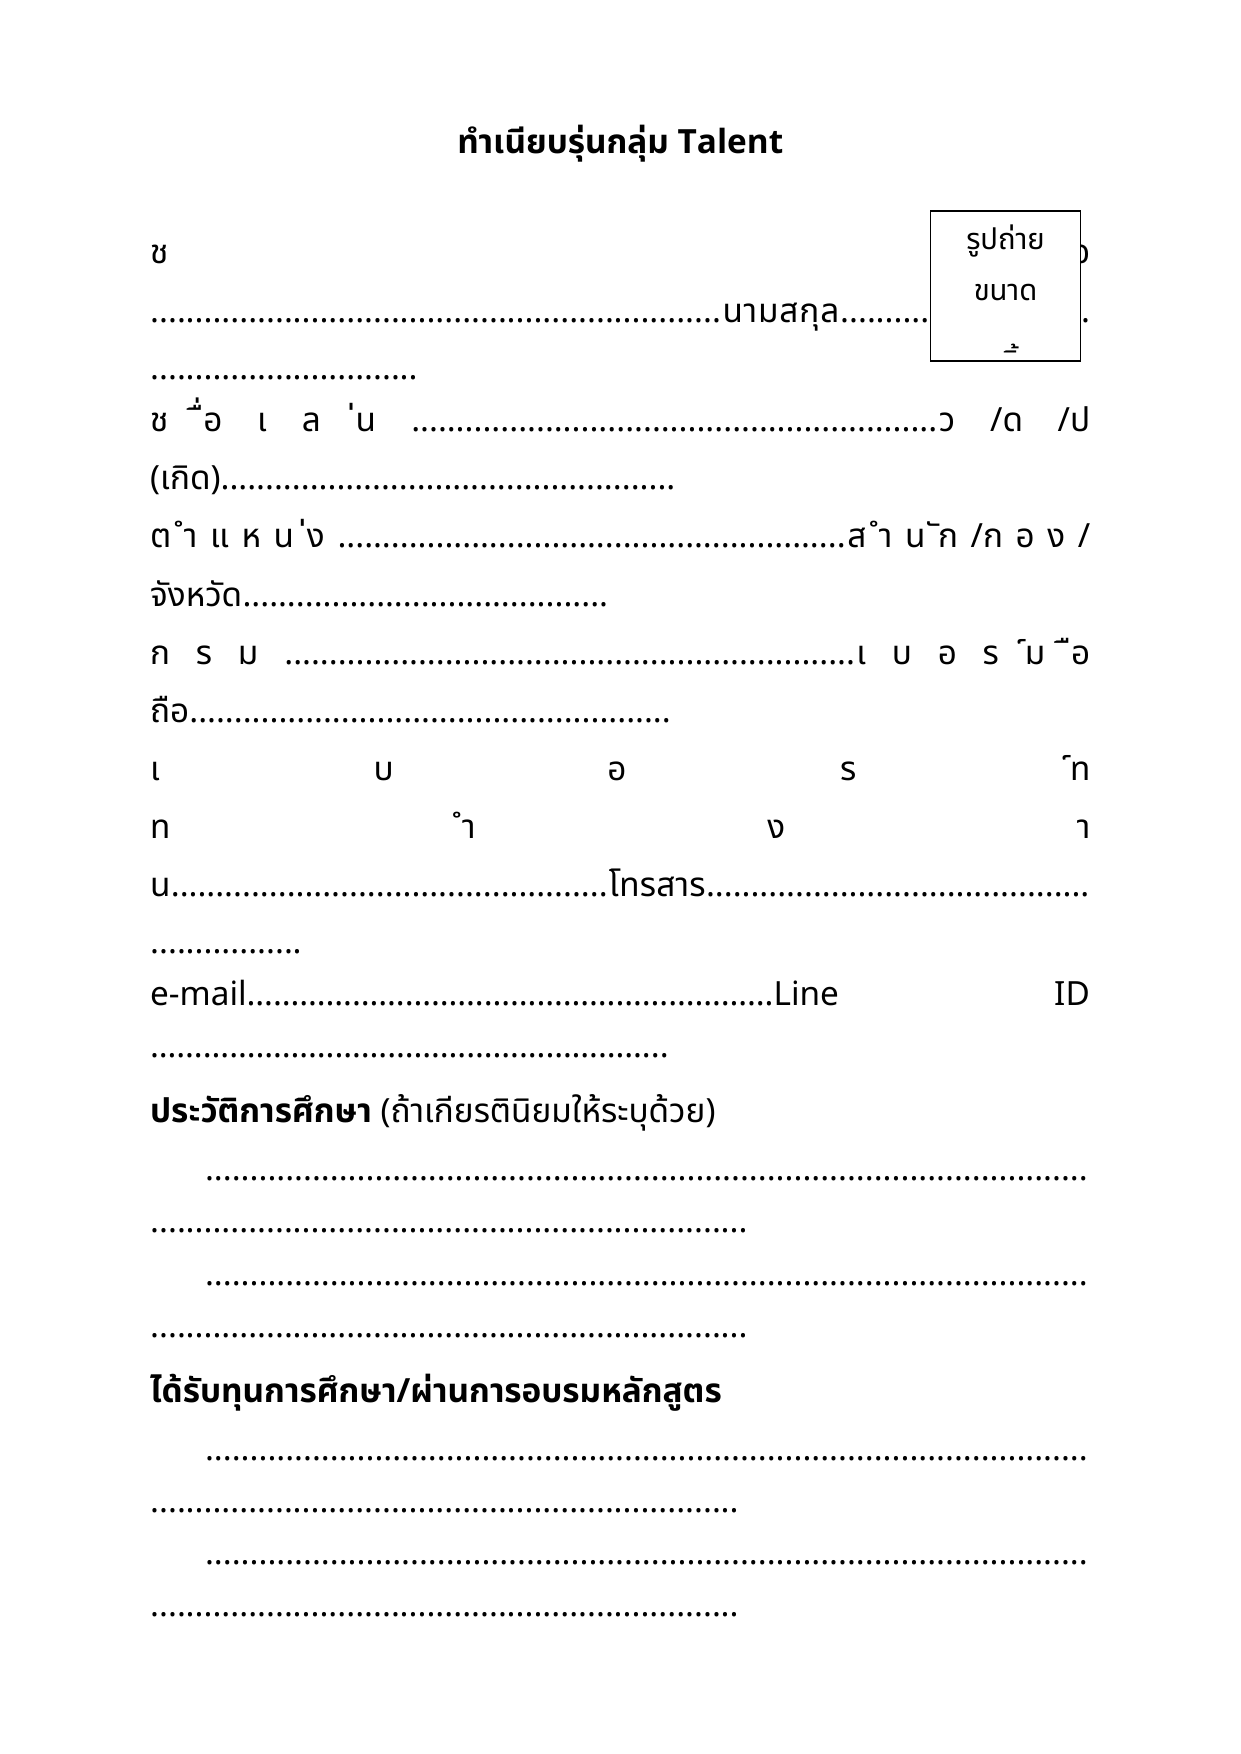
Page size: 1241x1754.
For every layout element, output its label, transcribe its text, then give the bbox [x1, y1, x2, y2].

text กรม................................................................เบอร์มือถือ...................................................... [150, 628, 1090, 737]
text ทำเนียบรุ่นกลุ่ม Talent [150, 118, 1090, 169]
text ..................................................................................................................................................................... [150, 1529, 1090, 1626]
text ..................................................................................................................................................................... [150, 1424, 1090, 1522]
text ตำแหน่ง.........................................................สำนัก/กอง/จังหวัด......................................... [150, 512, 1090, 621]
text ได้รับทุนการศึกษา/ผ่านการอบรมหลักสูตร [150, 1366, 1090, 1417]
text e-mail……………………………………………………Line ID ………………………………………………….. [150, 970, 1090, 1068]
text ชื่อเล่น...........................................................ว/ด/ป (เกิด)................................................... [150, 396, 1090, 505]
text ชื่อ ................................................................นามสกุล.......................................................... [150, 228, 1090, 389]
text ประวัติการศึกษา (ถ้าเกียรตินิยมให้ระบุด้วย) [150, 1087, 1090, 1138]
text เบอร์ที่ทำงาน.................................................โทรสาร............................................................ [150, 745, 1090, 963]
